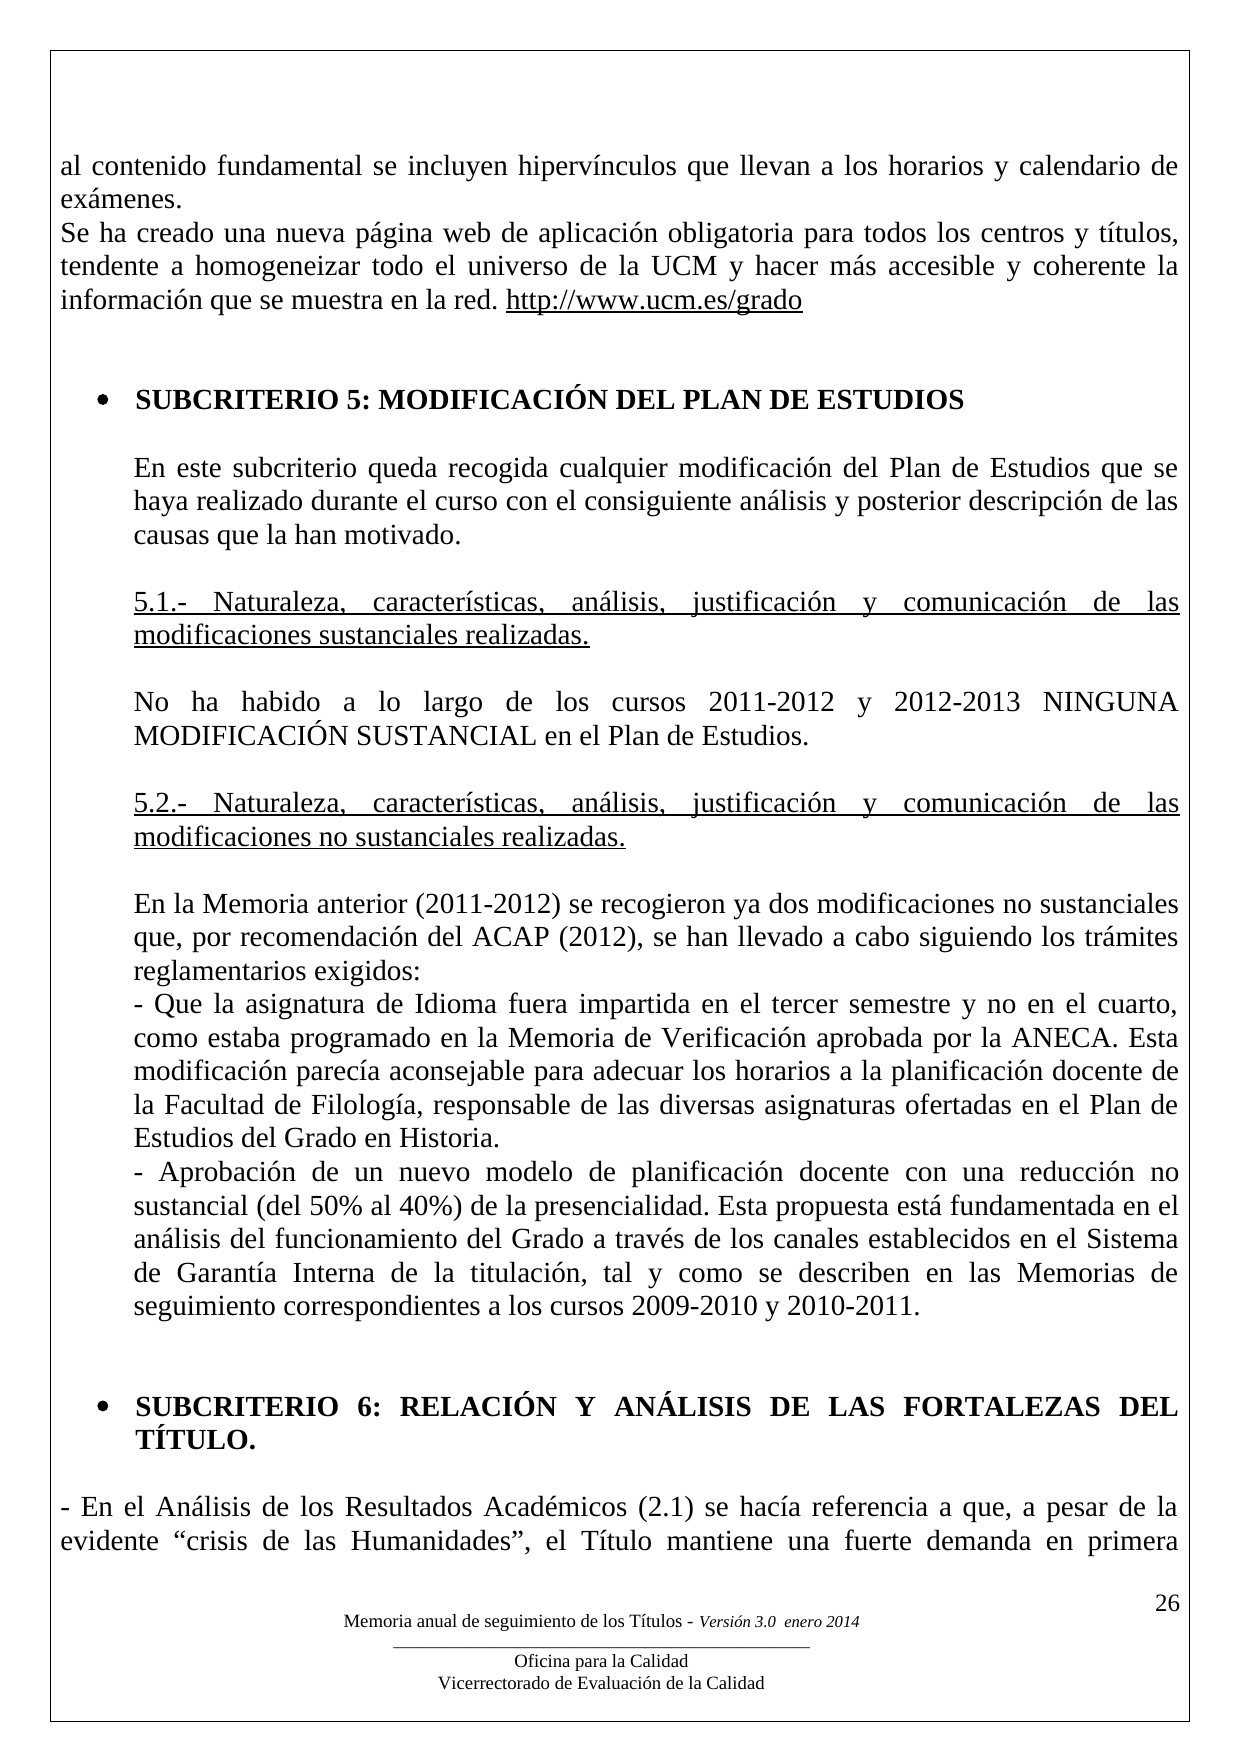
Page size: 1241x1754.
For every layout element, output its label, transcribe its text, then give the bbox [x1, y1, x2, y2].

text - Que la asignatura de Idioma fuera impartida en el tercer semestre y no en el cuarto, como estaba programado en la Memoria de Verificación aprobada por la ANECA. Esta modificación parecía aconsejable para adecuar los horarios a la planificación docente de la Facultad de Filología, responsable de las diversas asignaturas ofertadas en el Plan de Estudios del Grado en Historia. [133, 986, 1180, 1154]
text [60, 1489, 1180, 1557]
list SUBCRITERIO 5: MODIFICACIÓN DEL PLAN DE ESTUDIOS [98, 382, 1180, 416]
list SUBCRITERIO 6: RELACIÓN Y ANÁLISIS DE LAS FORTALEZAS DEL TÍTULO. [98, 1389, 1180, 1456]
text - Aprobación de un nuevo modelo de planificación docente con una reducción no sustancial (del 50% al 40%) de la presencialidad. Esta propuesta está fundamentada en el análisis del funcionamiento del Grado a través de los canales establecidos en el Sistema de Garantía Interna de la titulación, tal y como se describen en las Memorias de seguimiento correspondientes a los cursos 2009-2010 y 2010-2011. [133, 1154, 1180, 1322]
text 5.2.- Naturaleza, características, análisis, justificación y comunicación de las modificaciones no sustanciales realizadas. [133, 815, 1180, 852]
text 5.2.- Naturaleza, características, análisis, justificación y comunicación de las modificaciones no sustanciales realizadas. [133, 785, 1180, 814]
text Se ha creado una nueva página web de aplicación obligatoria para todos los centros y títulos, tendente a homogeneizar todo el universo de la UCM y hacer más accesible y coherente la información que se muestra en la red. http://www.ucm.es/grado [60, 215, 1180, 315]
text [60, 148, 1180, 215]
text En este subcriterio queda recogida cualquier modificación del Plan de Estudios que se haya realizado durante el curso con el consiguiente análisis y posterior descripción de las causas que la han motivado. [133, 450, 1180, 550]
text 5.1.- Naturaleza, características, análisis, justificación y comunicación de las modificaciones sustanciales realizadas. [133, 614, 1180, 651]
text 5.1.- Naturaleza, características, análisis, justificación y comunicación de las modificaciones sustanciales realizadas. [133, 584, 1180, 613]
text En la Memoria anterior (2011-2012) se recogieron ya dos modificaciones no sustanciales que, por recomendación del ACAP (2012), se han llevado a cabo siguiendo los trámites reglamentarios exigidos: [133, 886, 1180, 986]
text No ha habido a lo largo de los cursos 2011-2012 y 2012-2013 NINGUNA MODIFICACIÓN SUSTANCIAL en el Plan de Estudios. [133, 684, 1180, 752]
